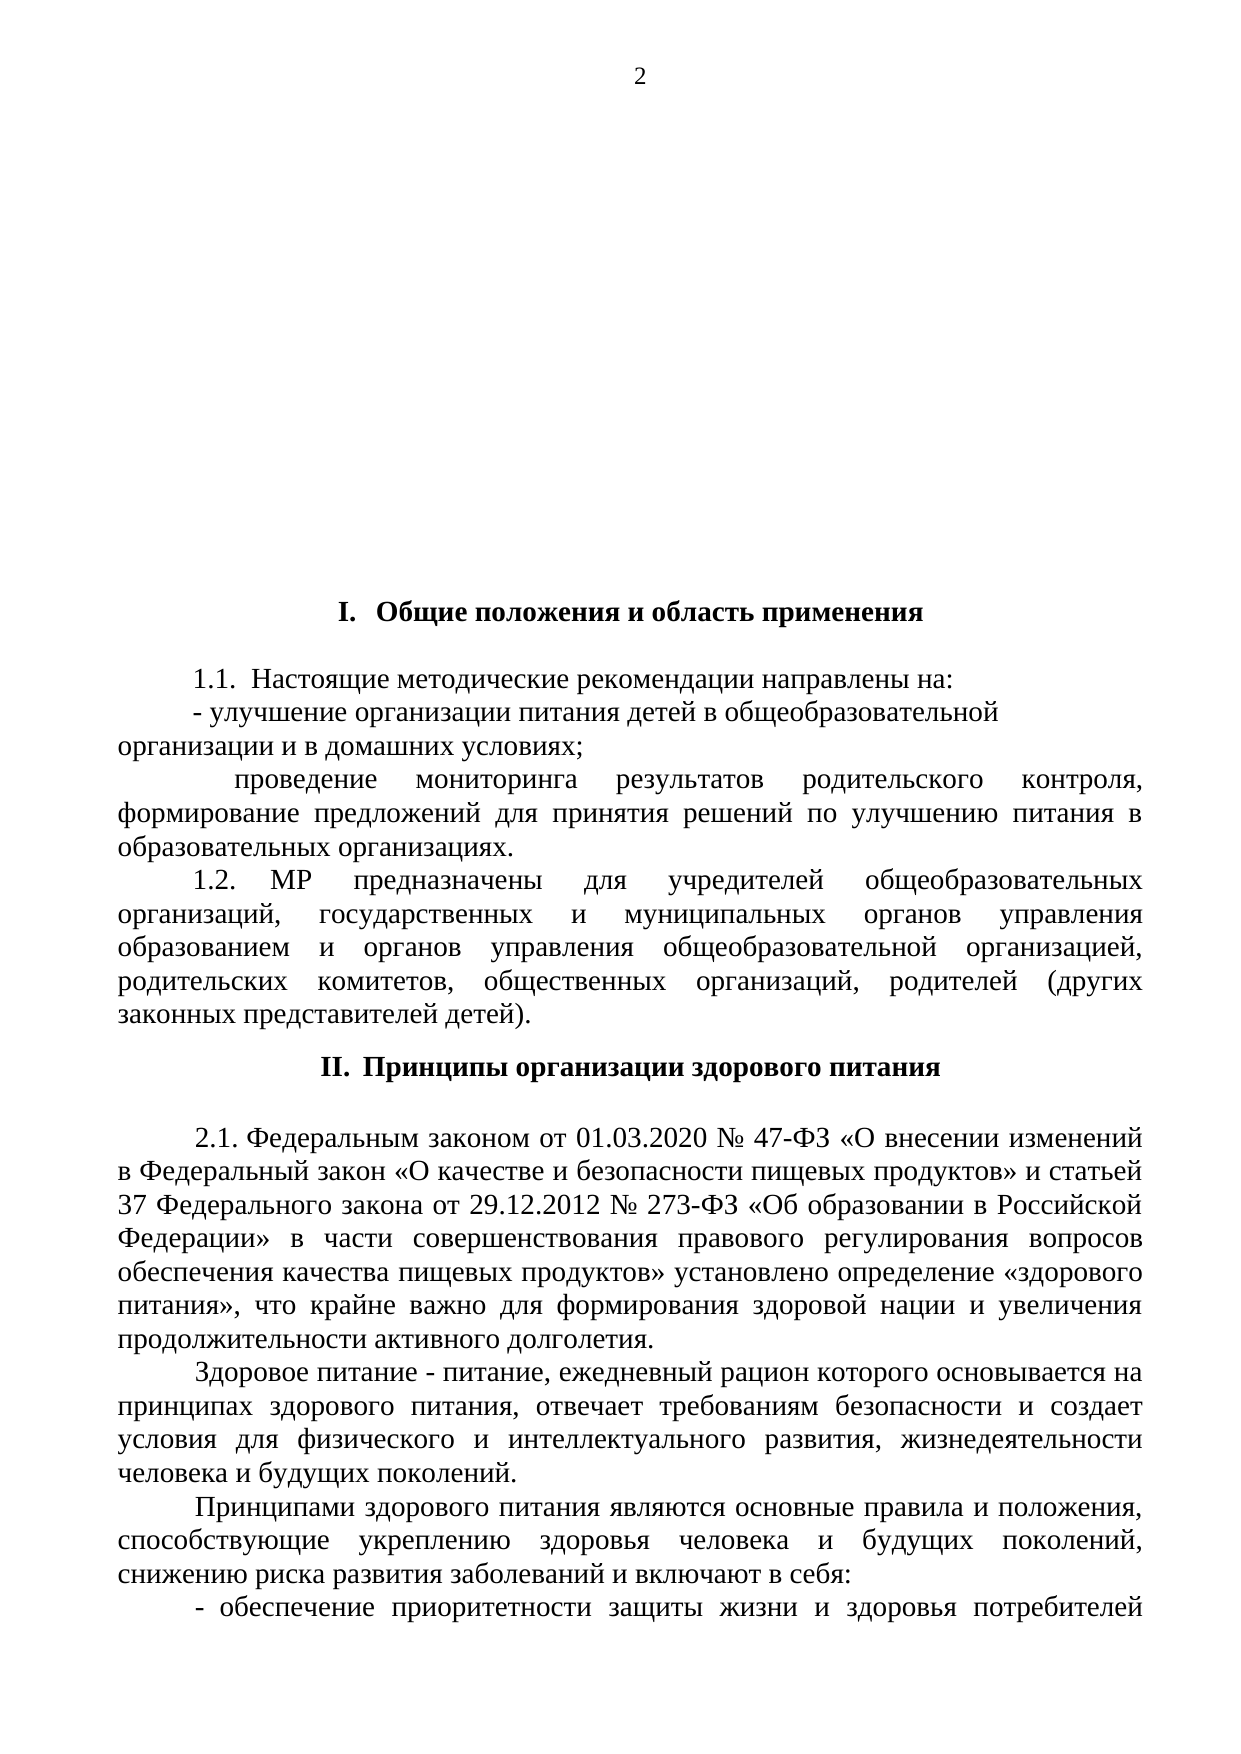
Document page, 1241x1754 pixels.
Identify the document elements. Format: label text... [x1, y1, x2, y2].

text проведение мониторинга результатов родительского контроля, формирование предложений для принятия решений по улучшению питания в образовательных организациях. [117, 762, 1144, 862]
list МР предназначены для учредителей общеобразовательных организаций, государственных и муниципальных органов управления образованием и органов управления общеобразовательной организацией, родительских комитетов, общественных организаций, родителей (других законных представителей детей). [117, 862, 1144, 1030]
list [117, 1589, 1144, 1623]
list Федеральным законом от 01.03.2020 № 47-ФЗ «О внесении изменений в Федеральный закон «О качестве и безопасности пищевых продуктов» и статьей 37 Федерального закона от 29.12.2012 № 273-ФЗ «Об образовании в Российской Федерации» в части совершенствования правового регулирования вопросов обеспечения качества пищевых продуктов» установлено определение «здорового питания», что крайне важно для формирования здоровой нации и увеличения продолжительности активного долголетия. [117, 1120, 1144, 1354]
text - улучшение организации питания детей в общеобразовательной организации и в домашних условиях; [117, 694, 1144, 762]
text Здоровое питание - питание, ежедневный рацион которого основывается на принципах здорового питания, отвечает требованиям безопасности и создает условия для физического и интеллектуального развития, жизнедеятельности человека и будущих поколений. [117, 1354, 1144, 1489]
list Настоящие методические рекомендации направлены на: [117, 661, 1144, 694]
list Принципы организации здорового питания [117, 1049, 1144, 1082]
text Принципами здорового питания являются основные правила и положения, способствующие укреплению здоровья человека и будущих поколений, снижению риска развития заболеваний и включают в себя: [117, 1489, 1144, 1589]
list Общие положения и область применения [117, 594, 1144, 628]
